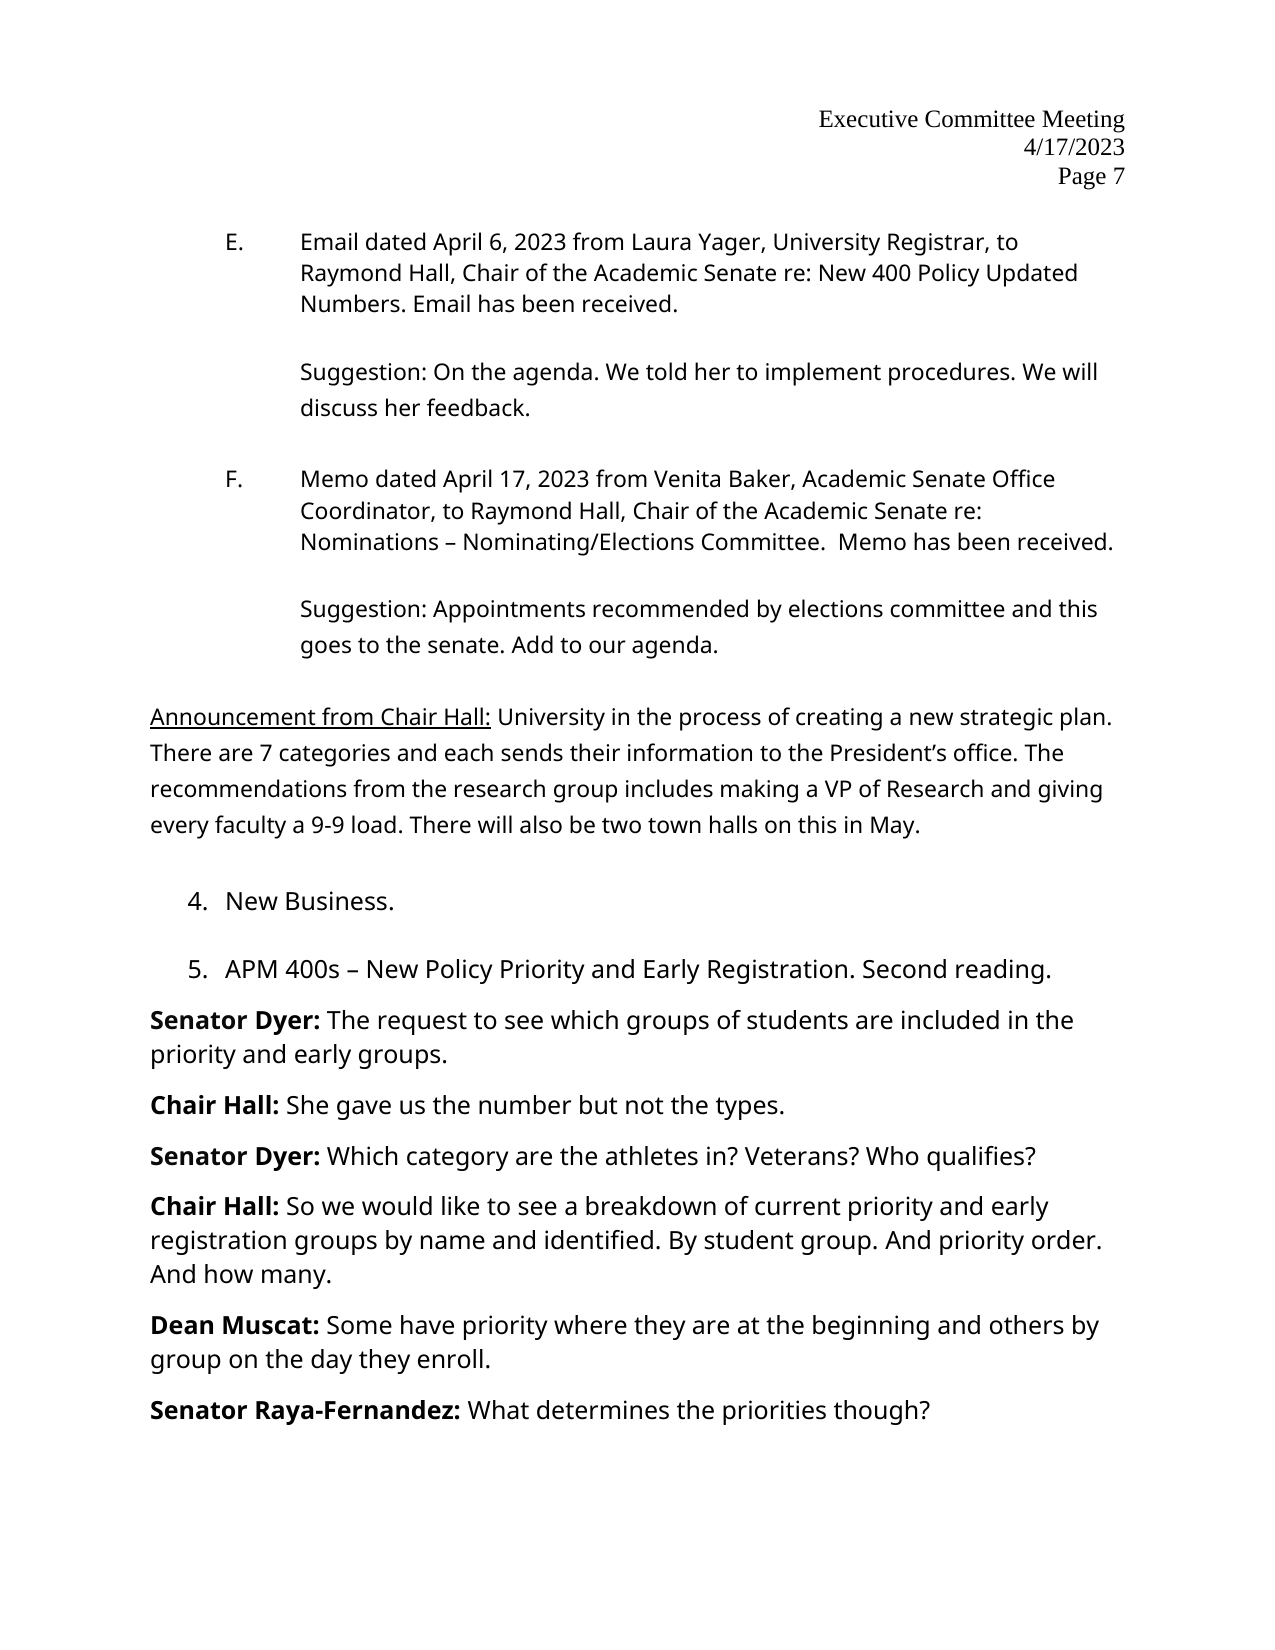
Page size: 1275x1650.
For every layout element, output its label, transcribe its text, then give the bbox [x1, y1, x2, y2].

list APM 400s – New Policy Priority and Early Registration. Second reading. [187, 952, 1125, 986]
text Senator Dyer: The request to see which groups of students are included in the priority and early groups. [150, 1003, 1125, 1071]
text Announcement from Chair Hall: University in the process of creating a new strategic plan. There are 7 categories and each sends their information to the President’s office. The recommendations from the research group includes making a VP of Research and giving every faculty a 9-9 load. There will also be two town halls on this in May. [150, 701, 1125, 840]
text Chair Hall: So we would like to see a breakdown of current priority and early registration groups by name and identified. By student group. And priority order. And how many. [150, 1189, 1125, 1291]
text Senator Raya-Fernandez: What determines the priorities though? [150, 1393, 1125, 1427]
list Memo dated April 17, 2023 from Venita Baker, Academic Senate Office Coordinator, to Raymond Hall, Chair of the Academic Senate re: Nominations – Nominating/Elections Committee. Memo has been received. [225, 463, 1125, 557]
text Senator Dyer: Which category are the athletes in? Veterans? Who qualifies? [150, 1138, 1125, 1172]
list Email dated April 6, 2023 from Laura Yager, University Registrar, to Raymond Hall, Chair of the Academic Senate re: New 400 Policy Updated Numbers. Email has been received. [225, 226, 1125, 320]
text Suggestion: Appointments recommended by elections committee and this goes to the senate. Add to our agenda. [300, 593, 1125, 660]
text Suggestion: On the agenda. We told her to implement procedures. We will discuss her feedback. [300, 356, 1125, 423]
text Chair Hall: She gave us the number but not the types. [150, 1087, 1125, 1122]
text Dean Muscat: Some have priority where they are at the beginning and others by group on the day they enroll. [150, 1308, 1125, 1376]
list New Business. [187, 884, 1050, 918]
